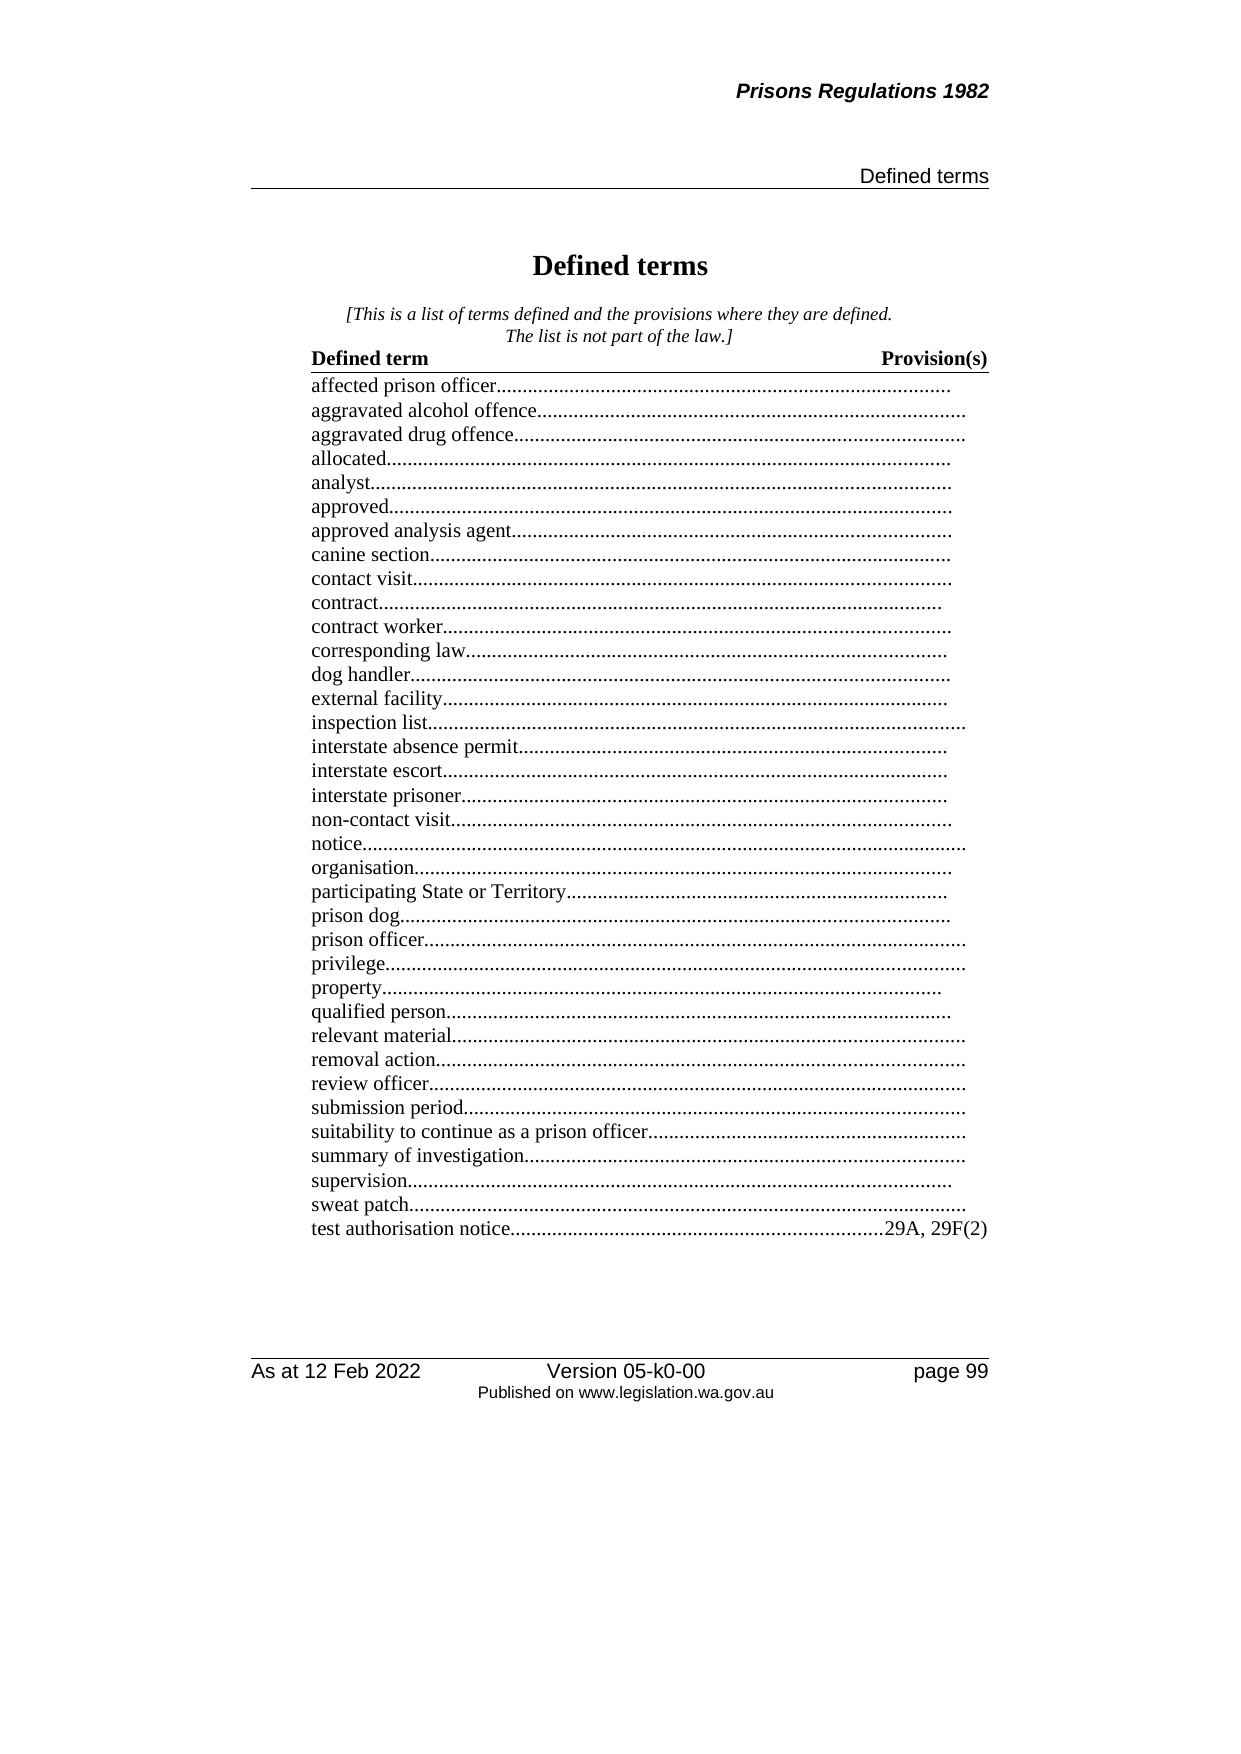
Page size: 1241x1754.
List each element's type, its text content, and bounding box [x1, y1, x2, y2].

text contact visit 2(1) [311, 566, 929, 590]
text non-contact visit 2(1) [311, 807, 929, 831]
text suitability to continue as a prison officer 30 [311, 1119, 929, 1143]
text organisation 2(1) [311, 855, 929, 879]
text Defined term Provision(s) [311, 346, 989, 372]
text interstate absence permit 54M [311, 734, 929, 758]
text privilege 30 [311, 951, 929, 975]
text property 49(2) [311, 975, 929, 999]
text notice 30 [311, 831, 929, 855]
text aggravated drug offence 26 [311, 422, 929, 446]
text allocated 81A [311, 446, 929, 470]
text [This is a list of terms defined and the provisions where they are defined. The list is not part of the law.] [339, 303, 901, 346]
text corresponding law 54M [311, 638, 929, 662]
text sweat patch 26 [311, 1192, 929, 1216]
text supervision 2(1) [311, 1167, 929, 1192]
text approved analysis agent 2(1) [311, 518, 929, 542]
text test authorisation notice 29A, 29F(2) [311, 1216, 929, 1240]
text summary of investigation 30 [311, 1143, 929, 1167]
text analyst 2(1) [311, 470, 929, 494]
text review officer 30 [311, 1071, 929, 1095]
text submission period 30 [311, 1095, 929, 1119]
text aggravated alcohol offence 26 [311, 397, 929, 422]
text approved 2(1) [311, 494, 929, 518]
text removal action 30 [311, 1047, 929, 1071]
text affected prison officer 29A [311, 373, 929, 397]
text canine section 81A [311, 542, 929, 566]
text contract 86(1) [311, 590, 929, 614]
subtitle Defined terms [251, 248, 989, 282]
text contract worker 2(1) [311, 614, 929, 638]
text dog handler 81A [311, 662, 929, 686]
text interstate escort 54M [311, 758, 929, 782]
text relevant material 30 [311, 1023, 929, 1047]
text prison officer 30 [311, 927, 929, 951]
text prison dog 81A [311, 903, 929, 927]
text qualified person 29A [311, 999, 929, 1023]
text inspection list 30 [311, 710, 929, 734]
text external facility 54M [311, 686, 929, 710]
text participating State or Territory 54M [311, 879, 929, 903]
text interstate prisoner 54M [311, 782, 929, 807]
